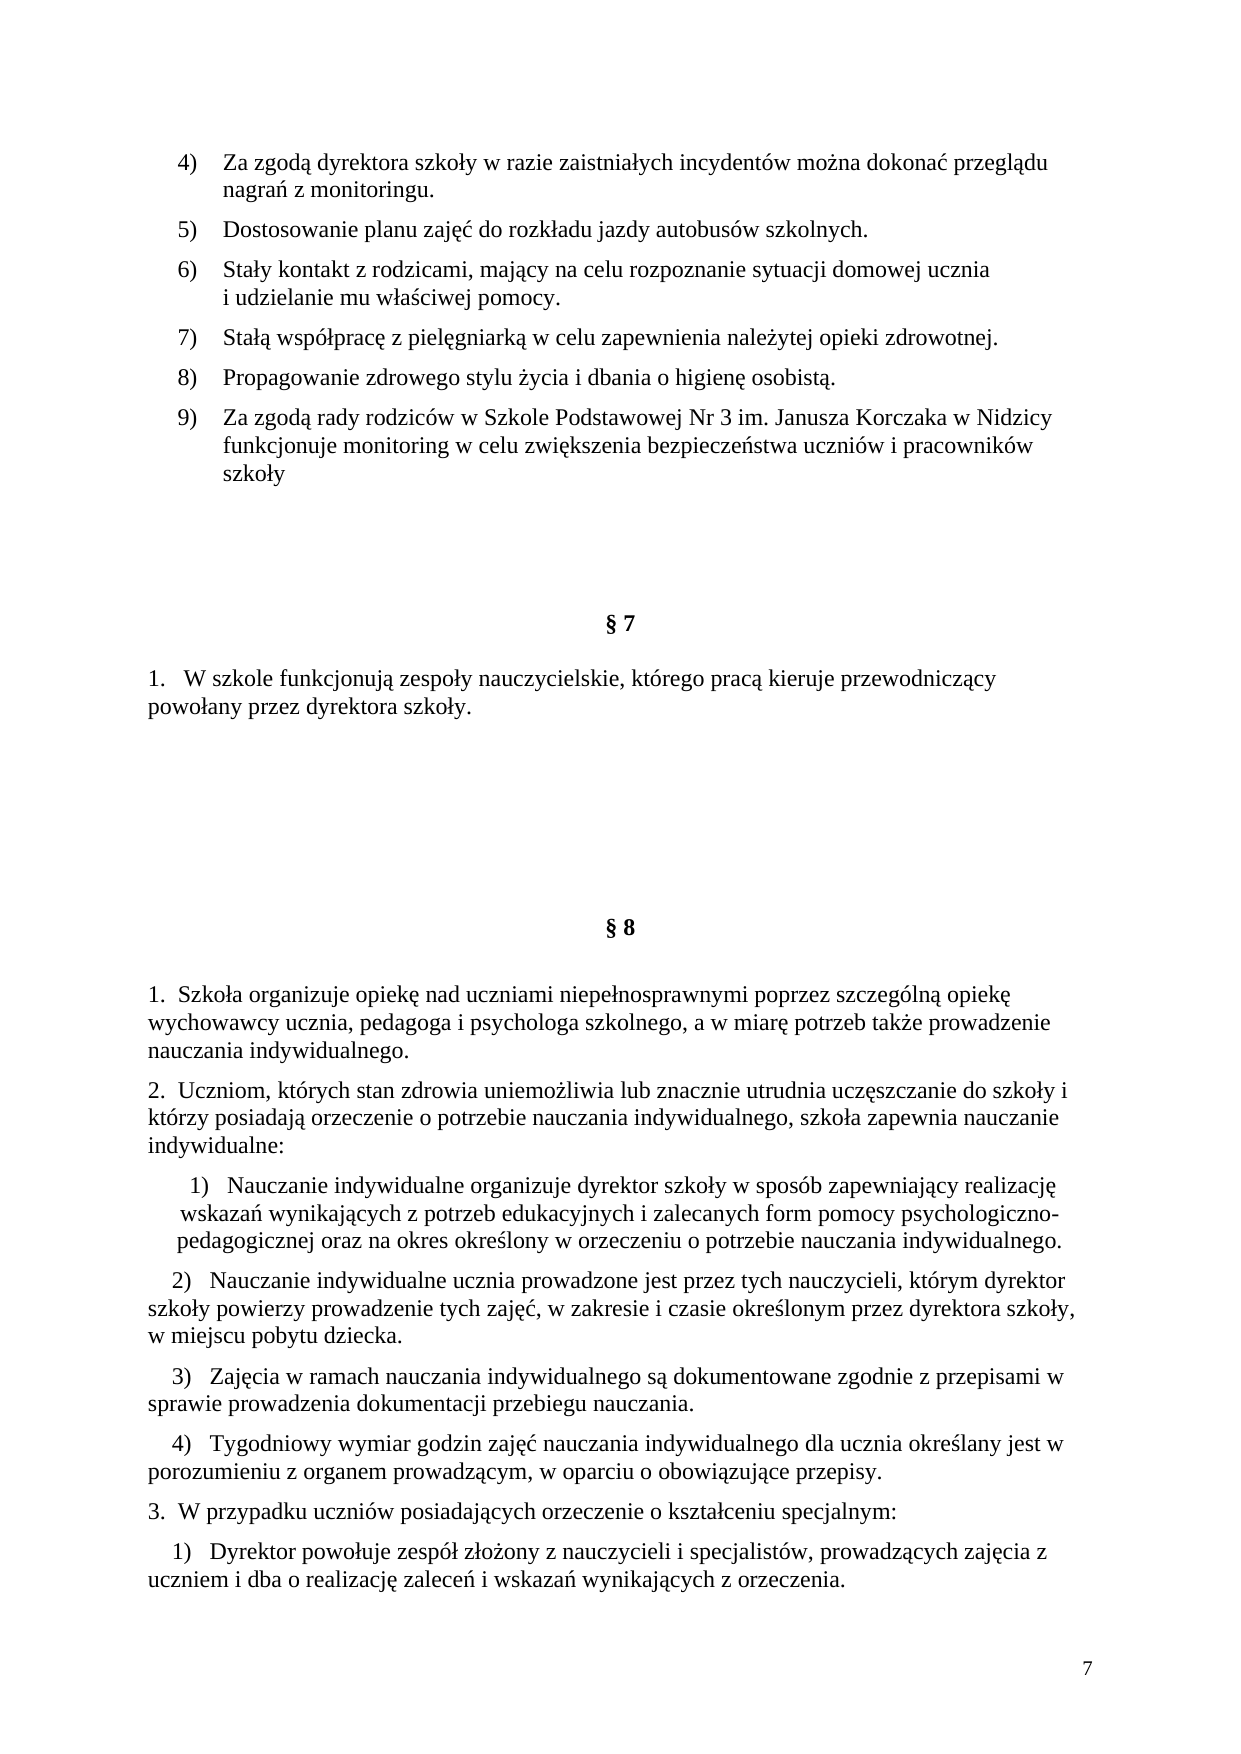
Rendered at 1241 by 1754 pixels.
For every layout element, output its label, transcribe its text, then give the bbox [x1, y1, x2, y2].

list Propagowanie zdrowego stylu życia i dbania o higienę osobistą. [177, 363, 1093, 391]
text § 7 [148, 609, 1093, 637]
text 2) Nauczanie indywidualne ucznia prowadzone jest przez tych nauczycieli, którym dyrektor szkoły powierzy prowadzenie tych zajęć, w zakresie i czasie określonym przez dyrektora szkoły, w miejscu pobytu dziecka. [148, 1266, 1093, 1349]
text 3) Zajęcia w ramach nauczania indywidualnego są dokumentowane zgodnie z przepisami w sprawie prowadzenia dokumentacji przebiegu nauczania. [148, 1362, 1093, 1417]
text 1) Dyrektor powołuje zespół złożony z nauczycieli i specjalistów, prowadzących zajęcia z uczniem i dba o realizację zaleceń i wskazań wynikających z orzeczenia. [148, 1537, 1093, 1592]
text 1. W szkole funkcjonują zespoły nauczycielskie, którego pracą kieruje przewodniczący powołany przez dyrektora szkoły. [148, 664, 1093, 719]
list Za zgodą rady rodziców w Szkole Podstawowej Nr 3 im. Janusza Korczaka w Nidzicy funkcjonuje monitoring w celu zwiększenia bezpieczeństwa uczniów i pracowników szkoły [177, 403, 1093, 486]
text 1. Szkoła organizuje opiekę nad uczniami niepełnosprawnymi poprzez szczególną opiekę wychowawcy ucznia, pedagoga i psychologa szkolnego, a w miarę potrzeb także prowadzenie nauczania indywidualnego. [148, 980, 1093, 1063]
list Za zgodą dyrektora szkoły w razie zaistniałych incydentów można dokonać przeglądu nagrań z monitoringu. [177, 148, 1093, 203]
text 3. W przypadku uczniów posiadających orzeczenie o kształceniu specjalnym: [148, 1497, 1093, 1525]
list Dostosowanie planu zajęć do rozkładu jazdy autobusów szkolnych. [177, 215, 1093, 243]
list Stały kontakt z rodzicami, mający na celu rozpoznanie sytuacji domowej ucznia i udzielanie mu właściwej pomocy. [177, 255, 1093, 311]
list Stałą współpracę z pielęgniarką w celu zapewnienia należytej opieki zdrowotnej. [177, 323, 1093, 351]
text 1) Nauczanie indywidualne organizuje dyrektor szkoły w sposób zapewniający realizację wskazań wynikających z potrzeb edukacyjnych i zalecanych form pomocy psychologiczno-pedagogicznej oraz na okres określony w orzeczeniu o potrzebie nauczania indywidualnego. [148, 1171, 1093, 1254]
text § 8 [148, 913, 1093, 940]
text 2. Uczniom, których stan zdrowia uniemożliwia lub znacznie utrudnia uczęszczanie do szkoły i którzy posiadają orzeczenie o potrzebie nauczania indywidualnego, szkoła zapewnia nauczanie indywidualne: [148, 1076, 1093, 1158]
text 4) Tygodniowy wymiar godzin zajęć nauczania indywidualnego dla ucznia określany jest w porozumieniu z organem prowadzącym, w oparciu o obowiązujące przepisy. [148, 1429, 1093, 1484]
